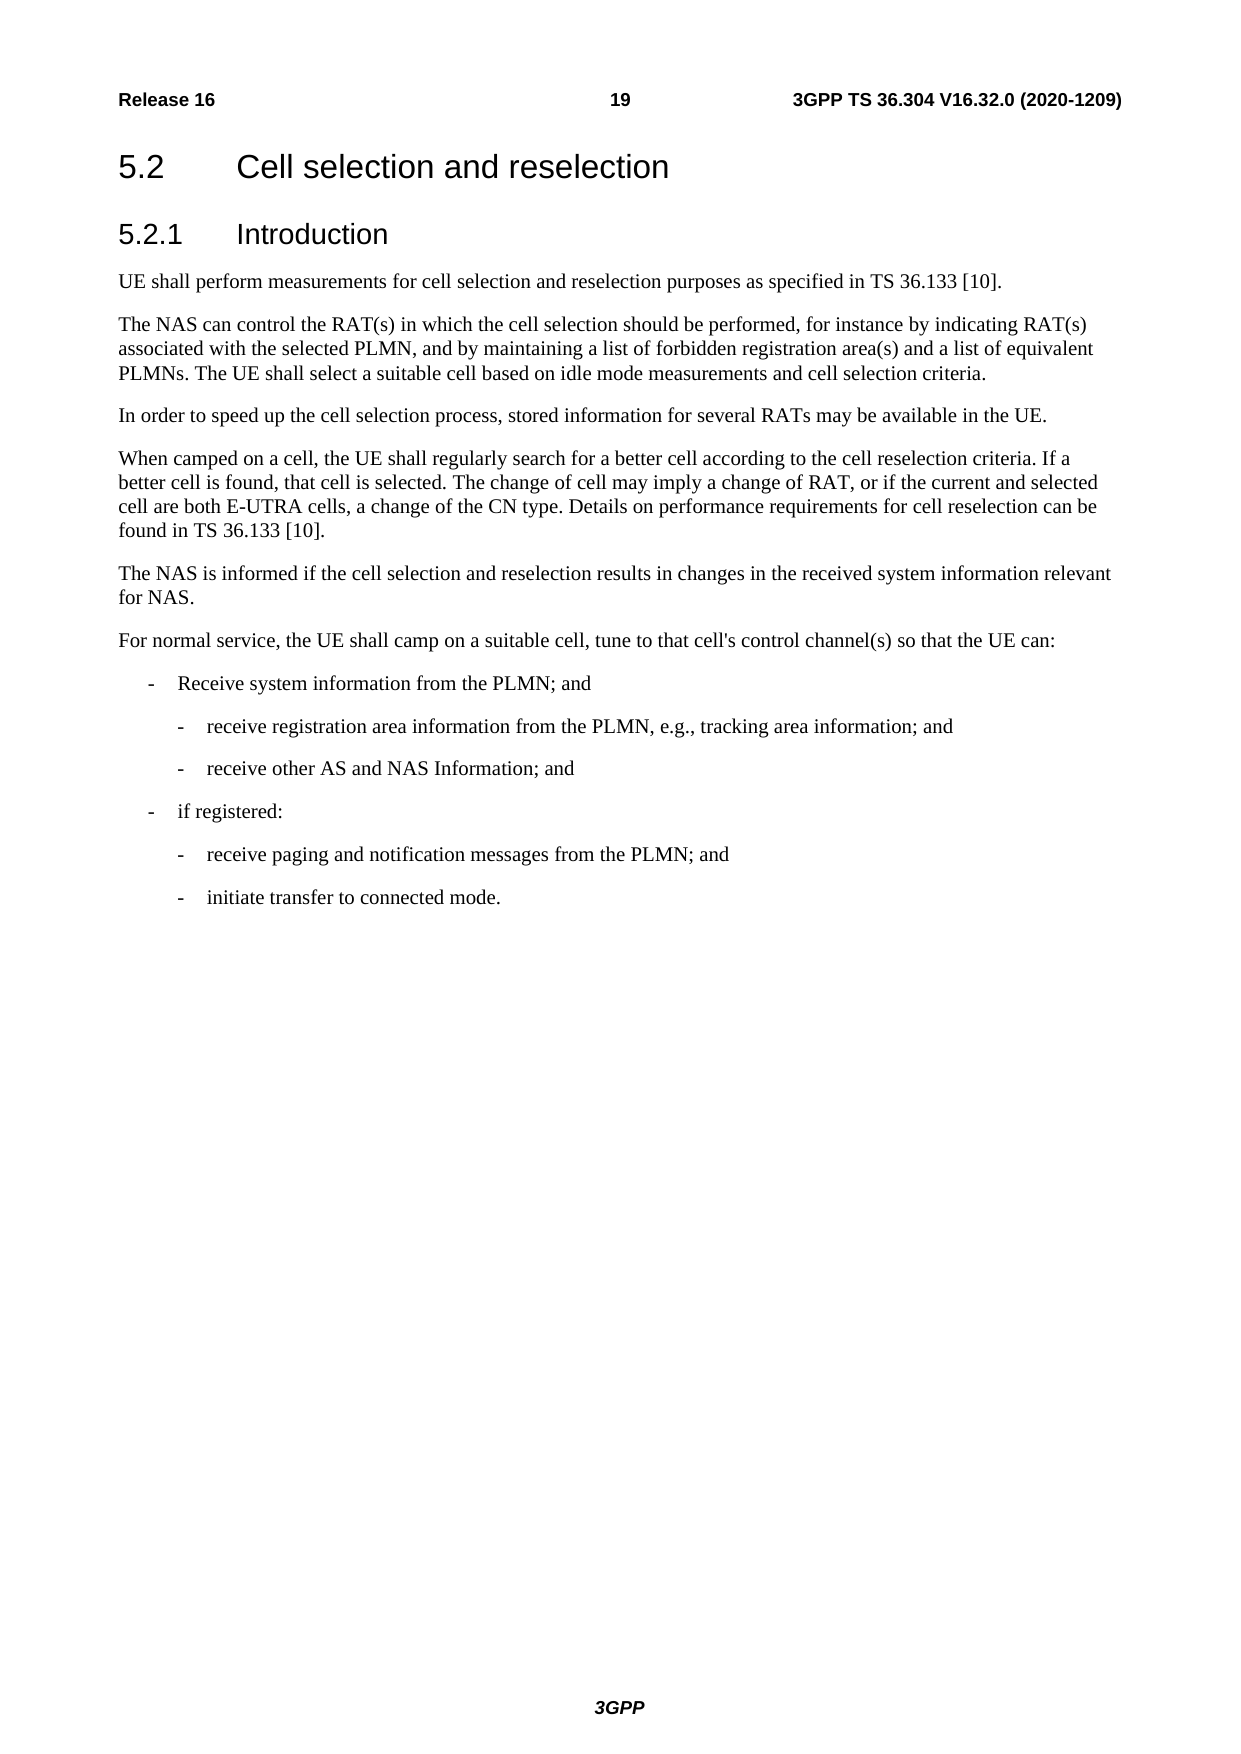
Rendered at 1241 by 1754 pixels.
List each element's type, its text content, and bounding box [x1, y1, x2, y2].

text The NAS can control the RAT(s) in which the cell selection should be performed, for instance by indicating RAT(s) associated with the selected PLMN, and by maintaining a list of forbidden registration area(s) and a list of equivalent PLMNs. The UE shall select a suitable cell based on idle mode measurements and cell selection criteria. [118, 312, 1122, 384]
text - if registered: [148, 799, 1122, 823]
text - receive paging and notification messages from the PLMN; and [177, 842, 1122, 866]
text For normal service, the UE shall camp on a suitable cell, tune to that cell's control channel(s) so that the UE can: [118, 628, 1122, 652]
subtitle 5.2 Cell selection and reselection [118, 147, 1122, 186]
text - receive other AS and NAS Information; and [177, 756, 1122, 780]
text When camped on a cell, the UE shall regularly search for a better cell according to the cell reselection criteria. If a better cell is found, that cell is selected. The change of cell may imply a change of RAT, or if the current and selected cell are both E-UTRA cells, a change of the CN type. Details on performance requirements for cell reselection can be found in TS 36.133 [10]. [118, 446, 1122, 542]
text The NAS is informed if the cell selection and reselection results in changes in the received system information relevant for NAS. [118, 561, 1122, 609]
subtitle 5.2.1 Introduction [118, 217, 1122, 251]
text - receive registration area information from the PLMN, e.g., tracking area information; and [177, 713, 1122, 738]
text In order to speed up the cell selection process, stored information for several RATs may be available in the UE. [118, 403, 1122, 427]
text - Receive system information from the PLMN; and [148, 671, 1122, 695]
text UE shall perform measurements for cell selection and reselection purposes as specified in TS 36.133 [10]. [118, 269, 1122, 293]
text - initiate transfer to connected mode. [177, 885, 1122, 909]
